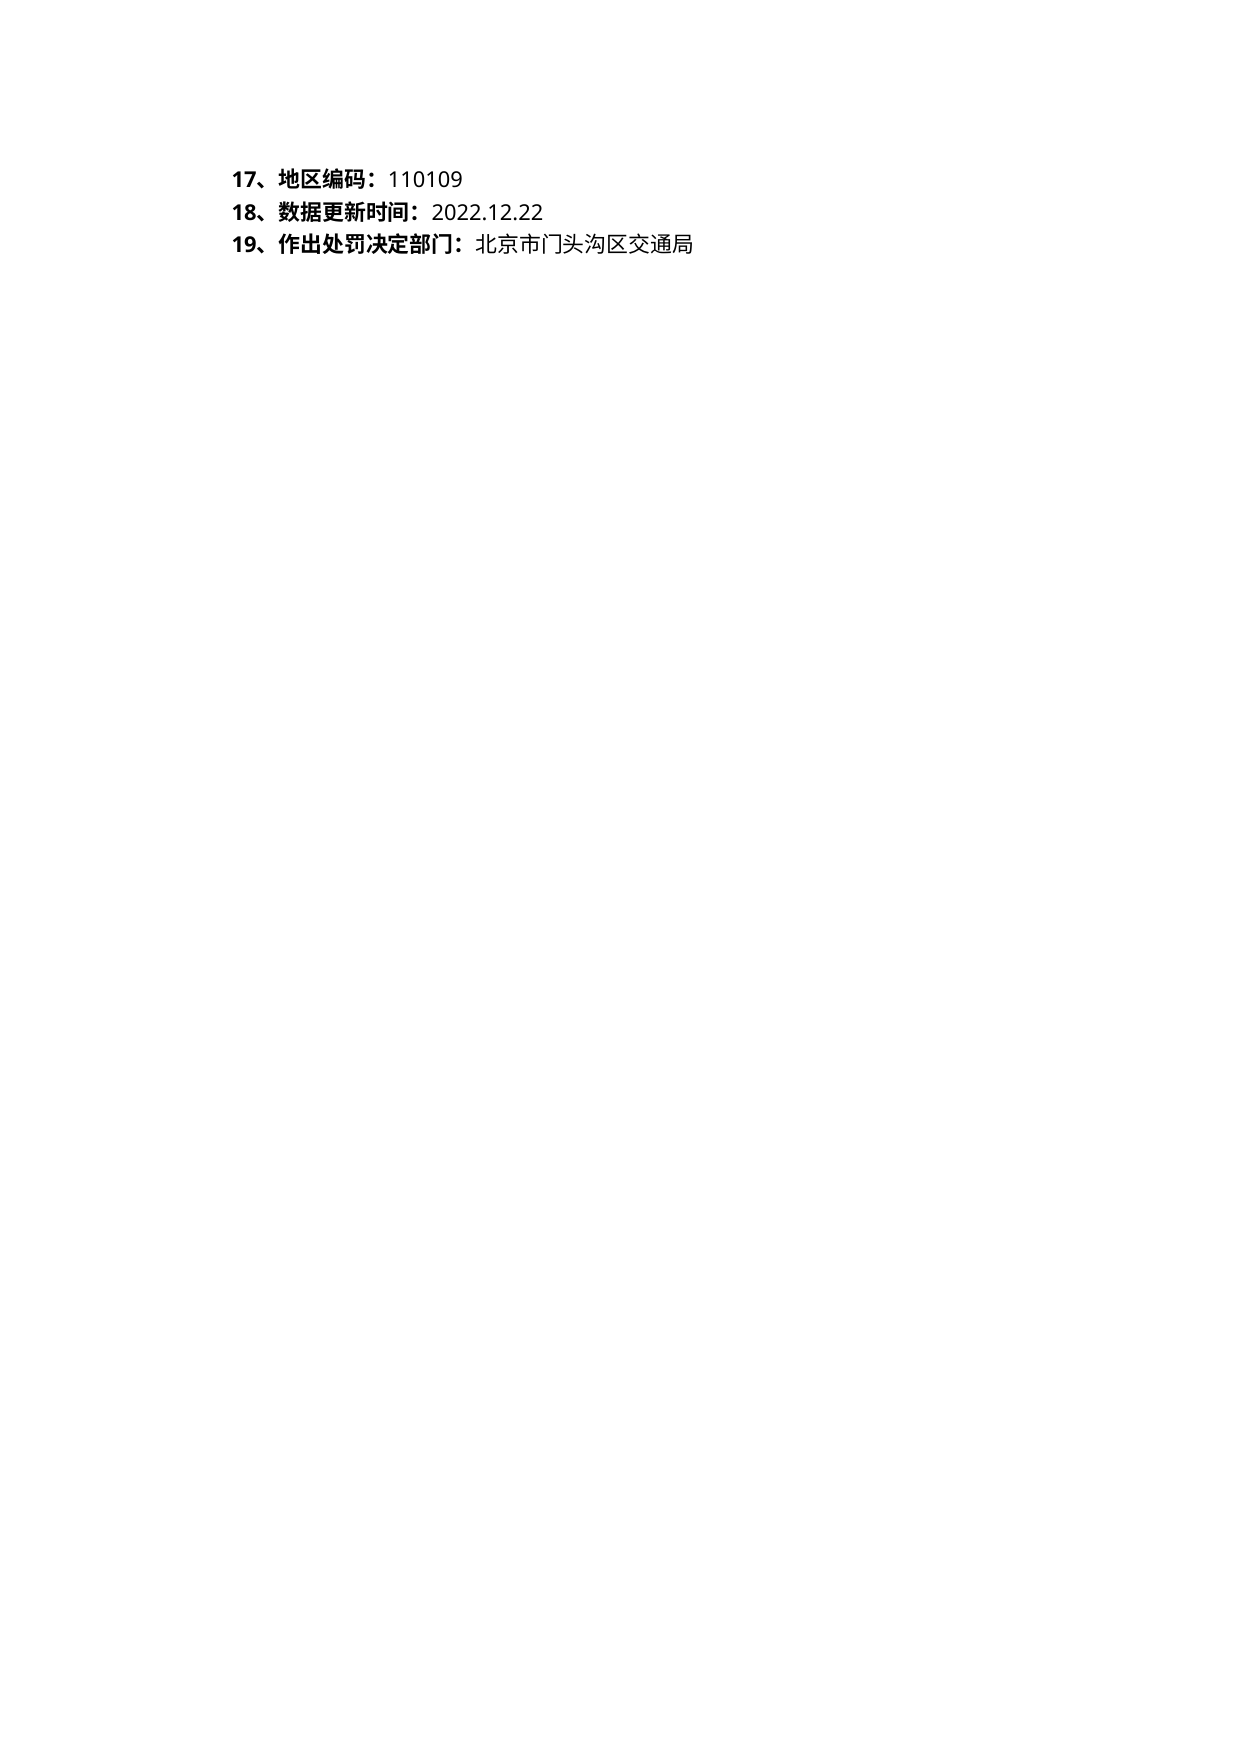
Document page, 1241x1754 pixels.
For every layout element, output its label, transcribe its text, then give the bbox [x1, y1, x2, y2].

text 19、作出处罚决定部门：北京市门头沟区交通局 [187, 227, 1053, 259]
text 17、地区编码：110109 [187, 162, 1053, 194]
text 18、数据更新时间：2022.12.22 [187, 194, 1053, 227]
